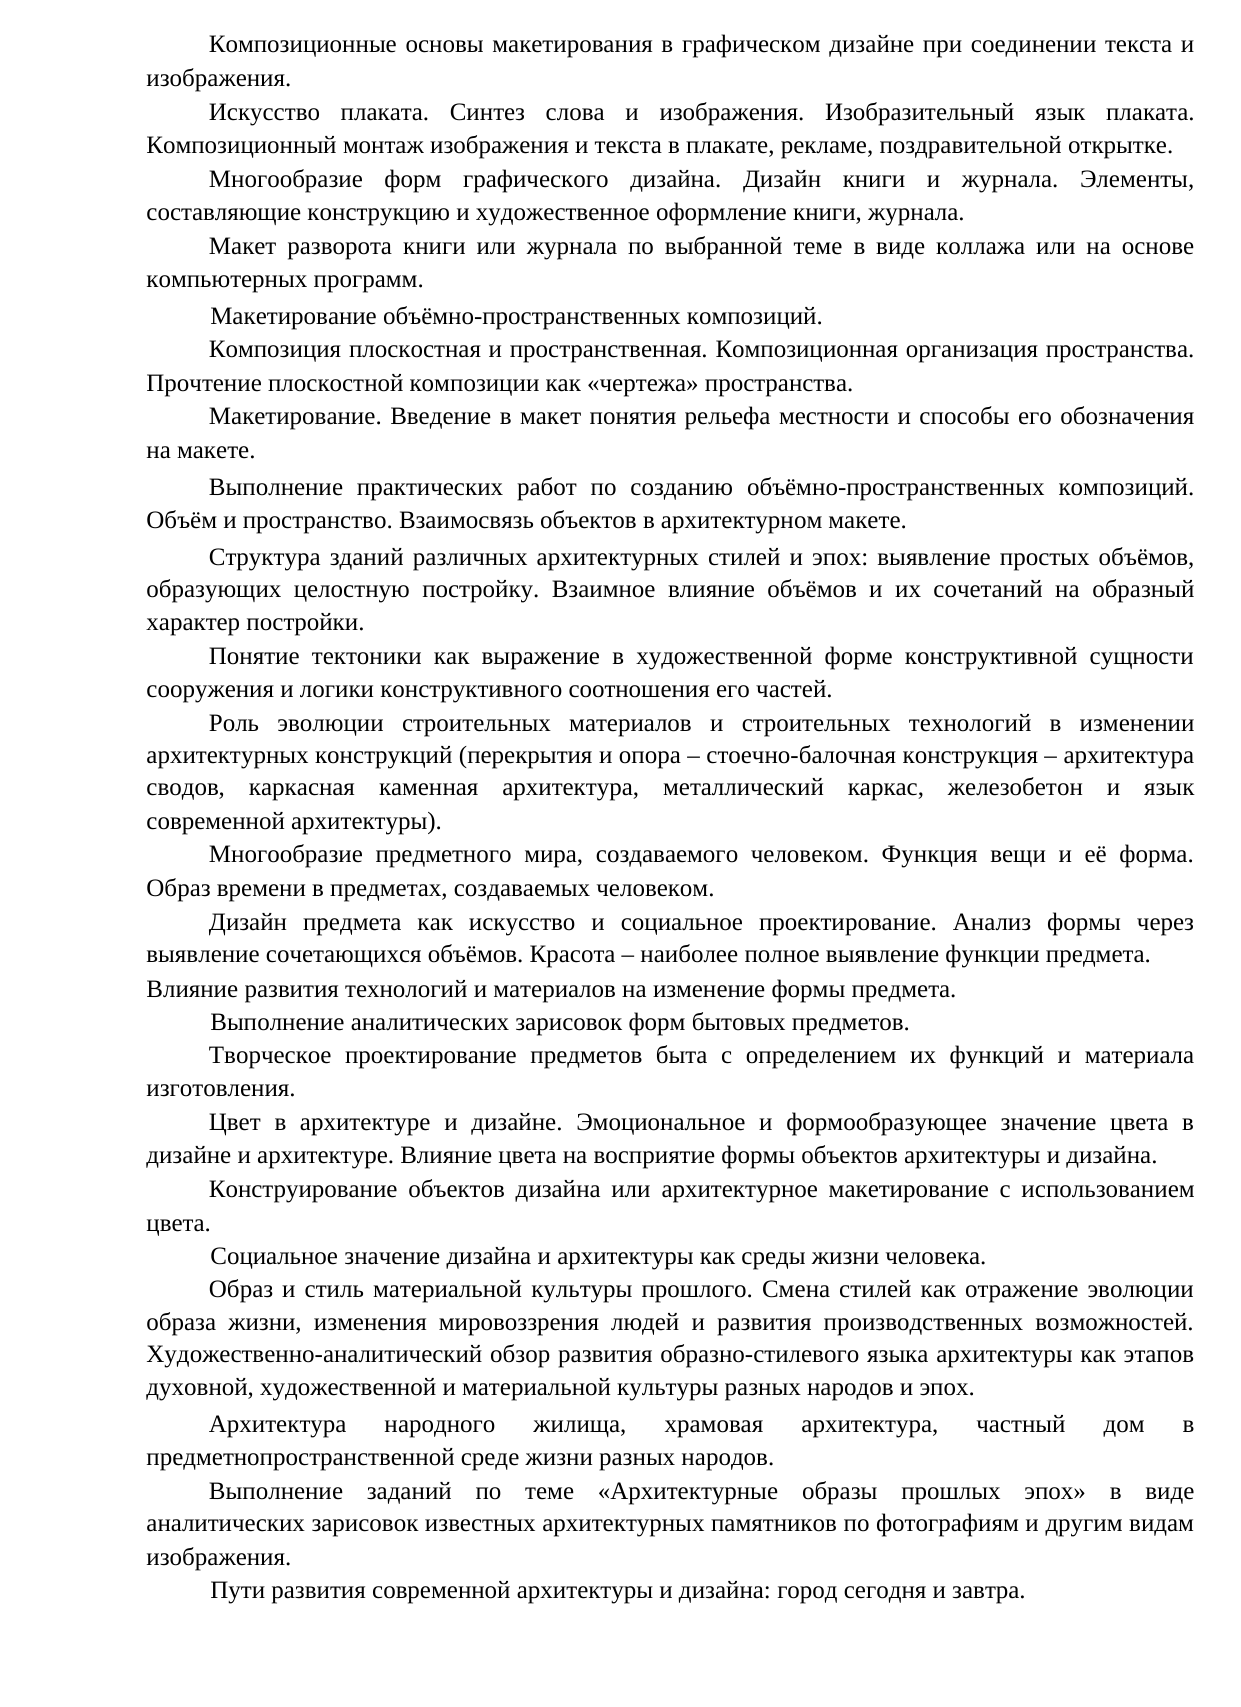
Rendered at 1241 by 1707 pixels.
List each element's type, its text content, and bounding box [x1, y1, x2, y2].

text Дизайн предмета как искусство и социальное проектирование. Анализ формы через выявление сочетающихся объёмов. Красота – наиболее полное выявление функции предмета. [146, 907, 1195, 968]
text Пути развития современной архитектуры и дизайна: город сегодня и завтра. [210, 1575, 1195, 1604]
text Искусство плаката. Синтез слова и изображения. Изобразительный язык плаката. Композиционный монтаж изображения и текста в плакате, рекламе, поздравительной открытке. [146, 97, 1195, 159]
text Цвет в архитектуре и дизайне. Эмоциональное и формообразующее значение цвета в дизайне и архитектуре. Влияние цвета на восприятие формы объектов архитектуры и дизайна. [146, 1107, 1195, 1170]
text Понятие тектоники как выражение в художественной форме конструктивной сущности сооружения и логики конструктивного соотношения его частей. [146, 641, 1195, 704]
text Выполнение практических работ по созданию объёмно-пространственных композиций. Объём и пространство. Взаимосвязь объектов в архитектурном макете. [146, 472, 1195, 534]
text Макетирование. Введение в макет понятия рельефа местности и способы его обозначения на макете. [146, 401, 1195, 464]
text Архитектура народного жилища, храмовая архитектура, частный дом в предметнопространственной среде жизни разных народов. [146, 1409, 1195, 1472]
text Макетирование объёмно-пространственных композиций. [210, 301, 1195, 330]
text Конструирование объектов дизайна или архитектурное макетирование с использованием цвета. [146, 1174, 1195, 1237]
text Роль эволюции строительных материалов и строительных технологий в изменении архитектурных конструкций (перекрытия и опора – стоечно-балочная конструкция – архитектура сводов, каркасная каменная архитектура, металлический каркас, железобетон и язык современной архитектуры). [146, 708, 1195, 835]
text Образ и стиль материальной культуры прошлого. Смена стилей как отражение эволюции образа жизни, изменения мировоззрения людей и развития производственных возможностей. Художественно-аналитический обзор развития образно-стилевого языка архитектуры как этапов духовной, художественной и материальной культуры разных народов и эпох. [146, 1274, 1195, 1402]
text Многообразие предметного мира, создаваемого человеком. Функция вещи и её форма. Образ времени в предметах, создаваемых человеком. [146, 839, 1195, 902]
text Социальное значение дизайна и архитектуры как среды жизни человека. [210, 1241, 1195, 1270]
text Композиция плоскостная и пространственная. Композиционная организация пространства. Прочтение плоскостной композиции как «чертежа» пространства. [146, 334, 1195, 397]
text Структура зданий различных архитектурных стилей и эпох: выявление простых объёмов, образующих целостную постройку. Взаимное влияние объёмов и их сочетаний на образный характер постройки. [146, 542, 1195, 637]
text Многообразие форм графического дизайна. Дизайн книги и журнала. Элементы, составляющие конструкцию и художественное оформление книги, журнала. [146, 164, 1195, 227]
text Влияние развития технологий и материалов на изменение формы предмета. [146, 974, 1195, 1003]
text Выполнение аналитических зарисовок форм бытовых предметов. [210, 1007, 1195, 1036]
text Композиционные основы макетирования в графическом дизайне при соединении текста и изображения. [146, 29, 1195, 92]
text Макет разворота книги или журнала по выбранной теме в виде коллажа или на основе компьютерных программ. [146, 231, 1195, 294]
text Творческое проектирование предметов быта с определением их функций и материала изготовления. [146, 1040, 1195, 1103]
text Выполнение заданий по теме «Архитектурные образы прошлых эпох» в виде аналитических зарисовок известных архитектурных памятников по фотографиям и другим видам изображения. [146, 1476, 1195, 1571]
